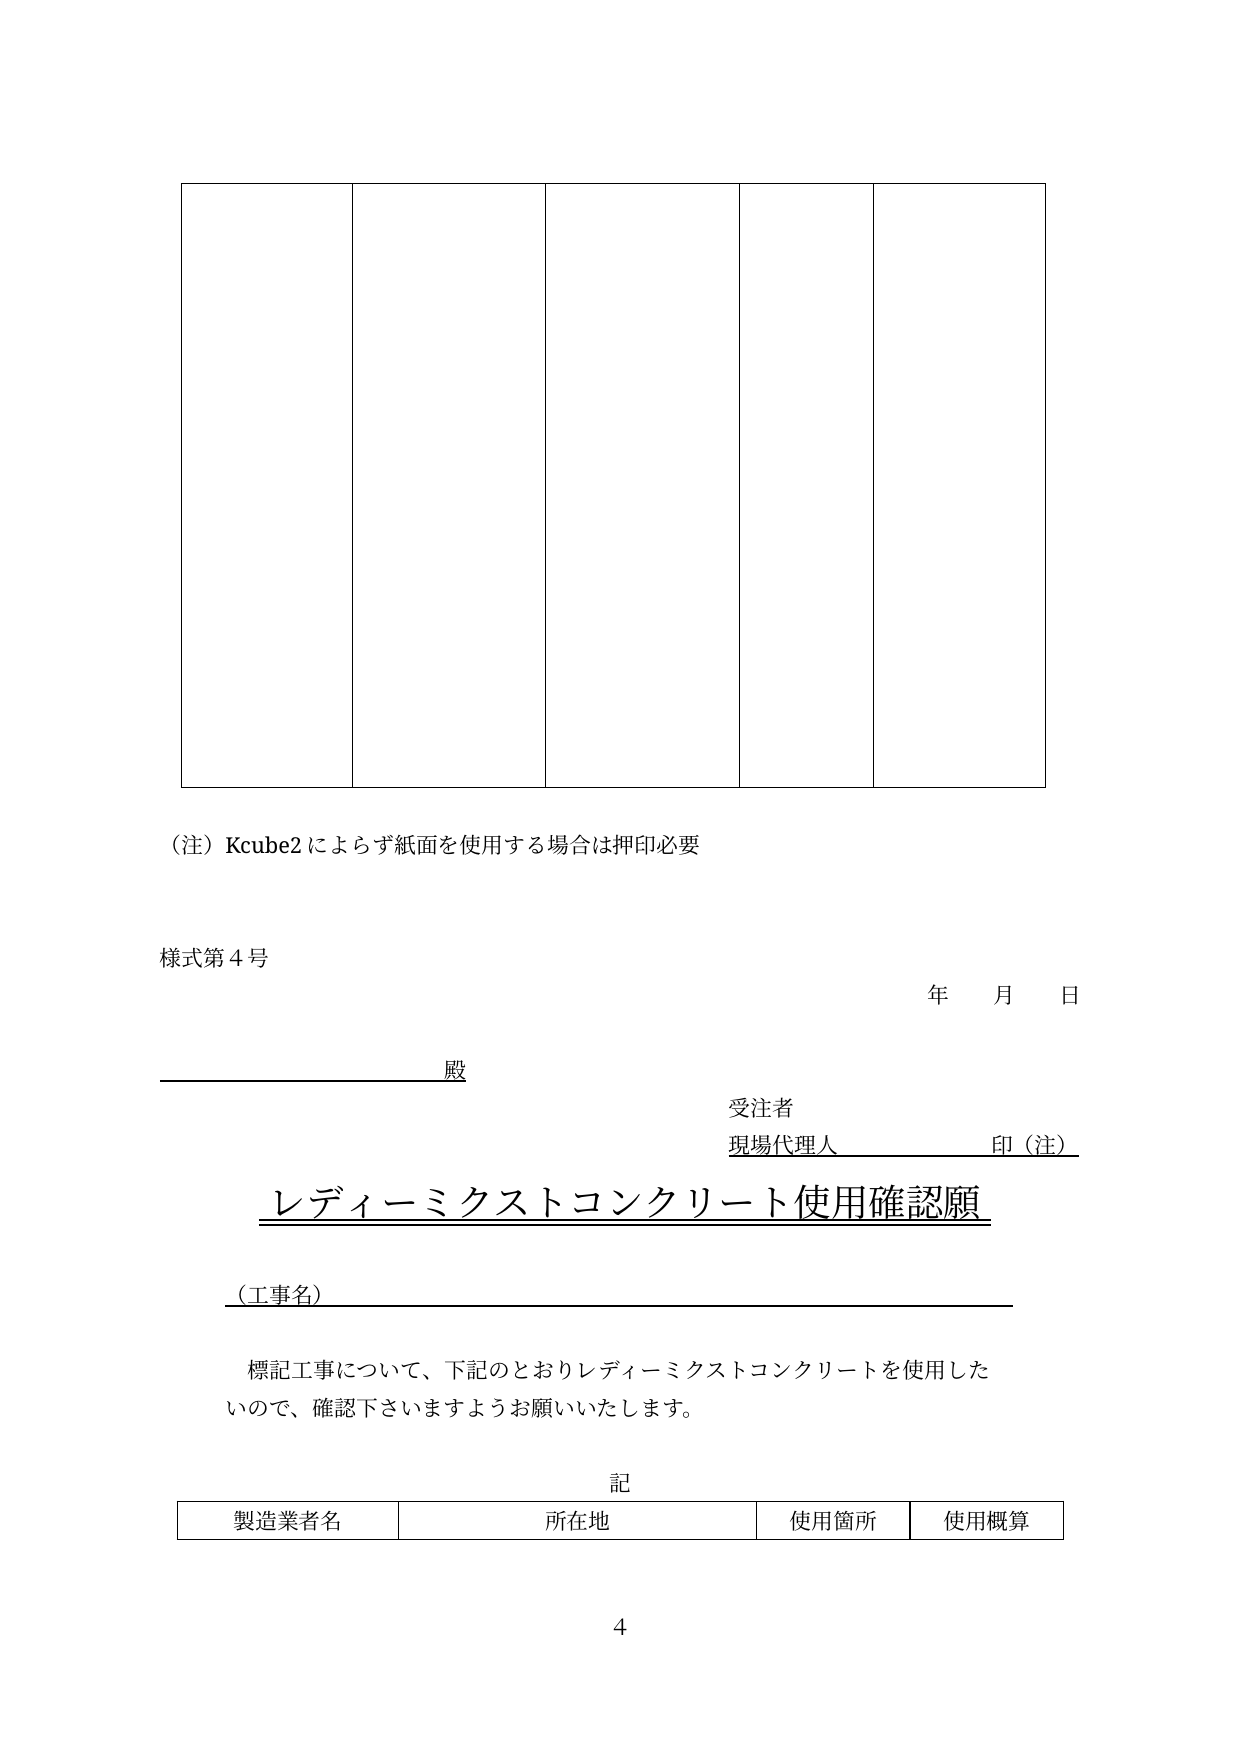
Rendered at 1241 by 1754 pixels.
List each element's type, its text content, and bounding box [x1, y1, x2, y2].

text 受注者 [159, 1088, 1081, 1126]
table_header 使用箇所 [757, 1502, 909, 1539]
text 殿 [159, 1051, 1059, 1088]
subtitle 記 [159, 1463, 1081, 1501]
text （工事名） [159, 1276, 1081, 1313]
table_cell [740, 184, 873, 787]
table_cell [353, 184, 545, 787]
table_cell [546, 184, 739, 787]
table_cell [182, 184, 352, 787]
text 標記工事について、下記のとおりレディーミクストコンクリートを使用したいので、確認下さいますようお願いいたします。 [225, 1351, 991, 1426]
text レディーミクストコンクリート使用確認願 [159, 1163, 1081, 1238]
table_header 所在地 [399, 1502, 756, 1539]
text （注）Kcube2によらず紙面を使用する場合は押印必要 [159, 826, 1081, 863]
table_header 製造業者名 [178, 1502, 398, 1539]
table_header 使用概算 数量 [911, 1502, 1063, 1539]
text 様式第４号 [159, 938, 1081, 976]
text 現場代理人 印（注） [159, 1126, 1081, 1163]
text 年 月 日 [159, 976, 1081, 1013]
table_cell [874, 184, 1045, 787]
